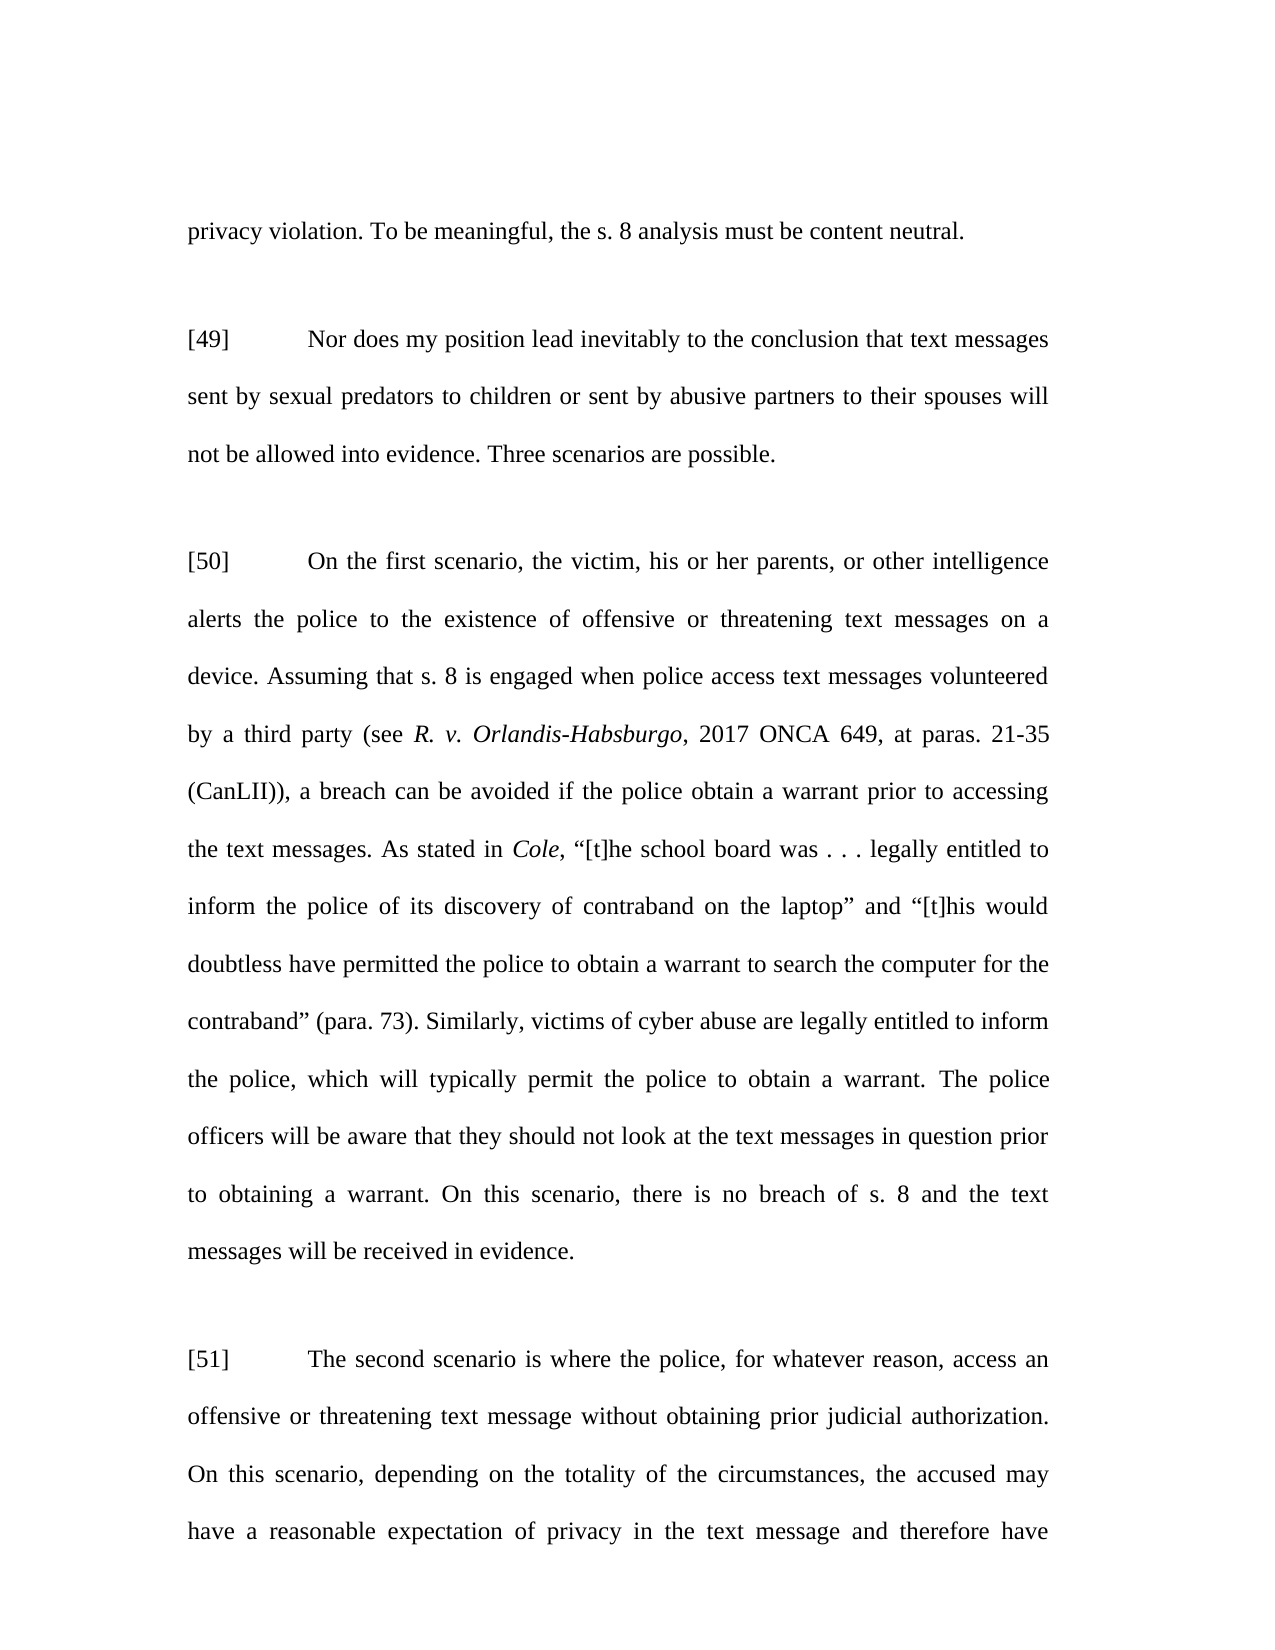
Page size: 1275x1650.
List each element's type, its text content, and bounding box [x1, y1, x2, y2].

text Nor does my position lead inevitably to the conclusion that text messages sent by sexual predators to children or sent by abusive partners to their spouses will not be allowed into evidence. Three scenarios are possible. [187, 324, 1050, 468]
text On the first scenario, the victim, his or her parents, or other intelligence alerts the police to the existence of offensive or threatening text messages on a device. Assuming that s. 8 is engaged when police access text messages volunteered by a third party (see R. v. Orlandis-Habsburgo, 2017 ONCA 649, at paras. 21-35 (CanLII)), a breach can be avoided if the police obtain a warrant prior to accessing the text messages. As stated in Cole, “[t]he school board was . . . legally entitled to inform the police of its discovery of contraband on the laptop” and “[t]his would doubtless have permitted the police to obtain a warrant to search the computer for the contraband” (para. 73). Similarly, victims of cyber abuse are legally entitled to inform the police, which will typically permit the police to obtain a warrant. The police officers will be aware that they should not look at the text messages in question prior to obtaining a warrant. On this scenario, there is no breach of s. 8 and the text messages will be received in evidence. [187, 546, 1050, 1265]
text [187, 1344, 1050, 1545]
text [187, 216, 1050, 245]
